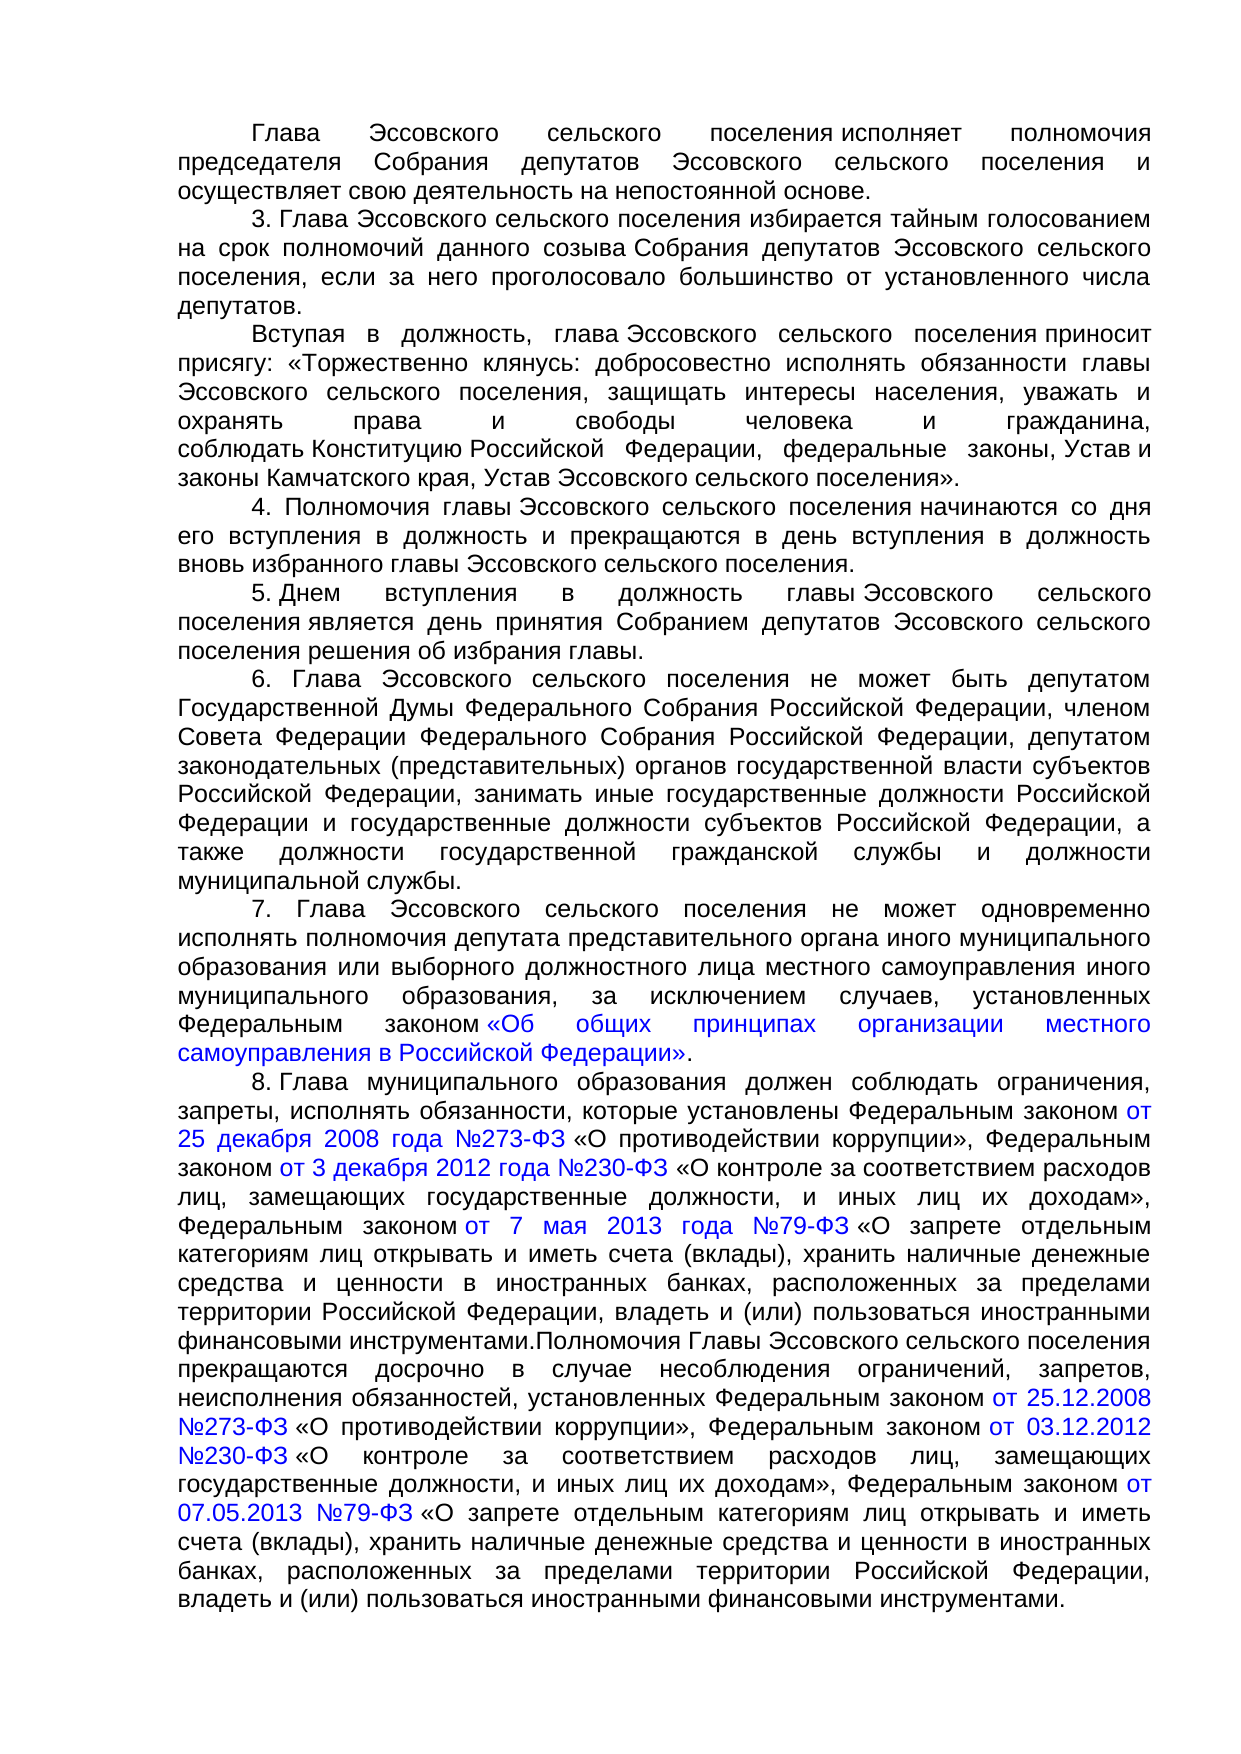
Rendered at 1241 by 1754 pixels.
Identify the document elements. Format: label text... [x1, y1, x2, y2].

text 8. Глава муниципального образования должен соблюдать ограничения, запреты, исполнять обязанности, которые установлены Федеральным законом от 25 декабря 2008 года №273-ФЗ «О противодействии коррупции», Федеральным законом от 3 декабря 2012 года №230-ФЗ «О контроле за соответствием расходов лиц, замещающих государственные должности, и иных лиц их доходам», Федеральным законом от 7 мая 2013 года №79-ФЗ «О запрете отдельным категориям лиц открывать и иметь счета (вклады), хранить наличные денежные средства и ценности в иностранных банках, расположенных за пределами территории Российской Федерации, владеть и (или) пользоваться иностранными финансовыми инструментами.Полномочия Главы Эссовского сельского поселения прекращаются досрочно в случае несоблюдения ограничений, запретов, неисполнения обязанностей, установленных Федеральным законом от 25.12.2008 №273-ФЗ «О противодействии коррупции», Федеральным законом от 03.12.2012 №230-ФЗ «О контроле за соответствием расходов лиц, замещающих государственные должности, и иных лиц их доходам», Федеральным законом от 07.05.2013 №79-ФЗ «О запрете отдельным категориям лиц открывать и иметь счета (вклады), хранить наличные денежные средства и ценности в иностранных банках, расположенных за пределами территории Российской Федерации, владеть и (или) пользоваться иностранными финансовыми инструментами. [177, 1067, 1152, 1613]
text Глава Эссовского сельского поселения исполняет полномочия председателя Собрания депутатов Эссовского сельского поселения и осуществляет свою деятельность на непостоянной основе. [177, 118, 1152, 204]
text 7. Глава Эссовского сельского поселения не может одновременно исполнять полномочия депутата представительного органа иного муниципального образования или выборного должностного лица местного самоуправления иного муниципального образования, за исключением случаев, установленных Федеральным законом «Об общих принципах организации местного самоуправления в Российской Федерации». [177, 894, 1152, 1067]
text 5. Днем вступления в должность главы Эссовского сельского поселения является день принятия Собранием депутатов Эссовского сельского поселения решения об избрания главы. [177, 578, 1152, 664]
text 4. Полномочия главы Эссовского сельского поселения начинаются со дня его вступления в должность и прекращаются в день вступления в должность вновь избранного главы Эссовского сельского поселения. [177, 492, 1152, 578]
text 3. Глава Эссовского сельского поселения избирается тайным голосованием на срок полномочий данного созыва Собрания депутатов Эссовского сельского поселения, если за него проголосовало большинство от установленного числа депутатов. [177, 204, 1152, 319]
text Вступая в должность, глава Эссовского сельского поселения приносит присягу: «Торжественно клянусь: добросовестно исполнять обязанности главы Эссовского сельского поселения, защищать интересы населения, уважать и охранять права и свободы человека и гражданина, соблюдать Конституцию Российской Федерации, федеральные законы, Устав и законы Камчатского края, Устав Эссовского сельского поселения». [177, 319, 1152, 492]
text 6. Глава Эссовского сельского поселения не может быть депутатом Государственной Думы Федерального Собрания Российской Федерации, членом Совета Федерации Федерального Собрания Российской Федерации, депутатом законодательных (представительных) органов государственной власти субъектов Российской Федерации, занимать иные государственные должности Российской Федерации и государственные должности субъектов Российской Федерации, а также должности государственной гражданской службы и должности муниципальной службы. [177, 664, 1152, 894]
